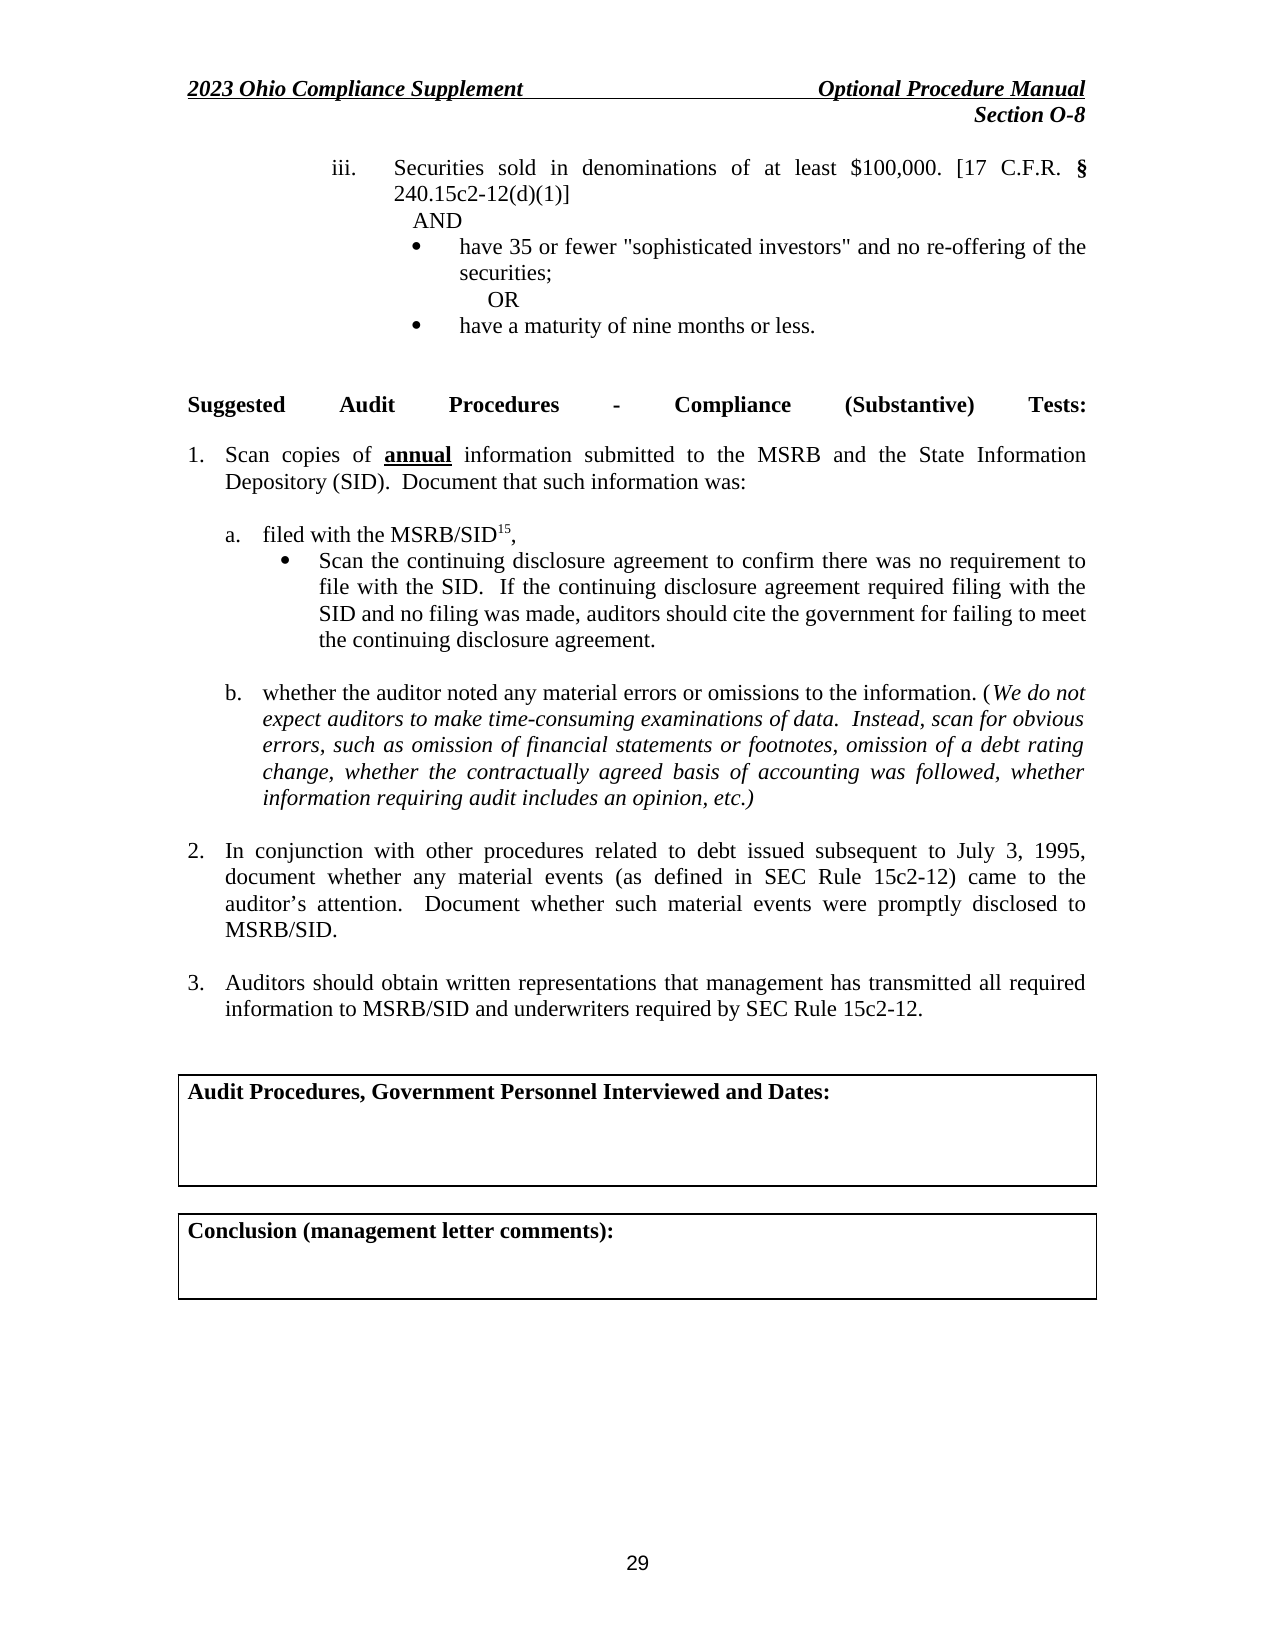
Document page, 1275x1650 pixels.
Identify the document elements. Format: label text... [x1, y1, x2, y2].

list Securities sold in denominations of at least $100,000. [17 C.F.R. § 240.15c2-12(d)(1)] [356, 154, 1087, 207]
list In conjunction with other procedures related to debt issued subsequent to July 3, 1995, document whether any material events (as defined in SEC Rule 15c2-12) came to the auditor’s attention. Document whether such material events were promptly disclosed to MSRB/SID. [187, 837, 1087, 942]
text Suggested Audit Procedures - Compliance (Substantive) Tests: [187, 391, 1087, 442]
list Auditors should obtain written representations that management has transmitted all required information to MSRB/SID and underwriters required by SEC Rule 15c2-12. [187, 969, 1087, 1021]
list filed with the MSRB/SID15, [225, 521, 1087, 547]
list Scan the continuing disclosure agreement to confirm there was no requirement to file with the SID. If the continuing disclosure agreement required filing with the SID and no filing was made, auditors should cite the government for failing to meet the continuing disclosure agreement. [281, 547, 1087, 652]
text OR [291, 286, 1087, 312]
list Scan copies of annual information submitted to the MSRB and the State Information Depository (SID). Document that such information was: [187, 442, 1087, 494]
text Conclusion (management letter comments): [179, 1215, 1096, 1243]
list whether the auditor noted any material errors or omissions to the information. (We do not expect auditors to make time-consuming examinations of data. Instead, scan for obvious errors, such as omission of financial statements or footnotes, omission of a debt rating change, whether the contractually agreed basis of accounting was followed, whether information requiring audit includes an opinion, etc.) [225, 679, 1087, 811]
list have a maturity of nine months or less. [225, 312, 1087, 338]
list have 35 or fewer "sophisticated investors" and no re-offering of the securities; [412, 233, 1087, 286]
text AND [225, 207, 1087, 233]
text Audit Procedures, Government Personnel Interviewed and Dates: [179, 1076, 1096, 1104]
